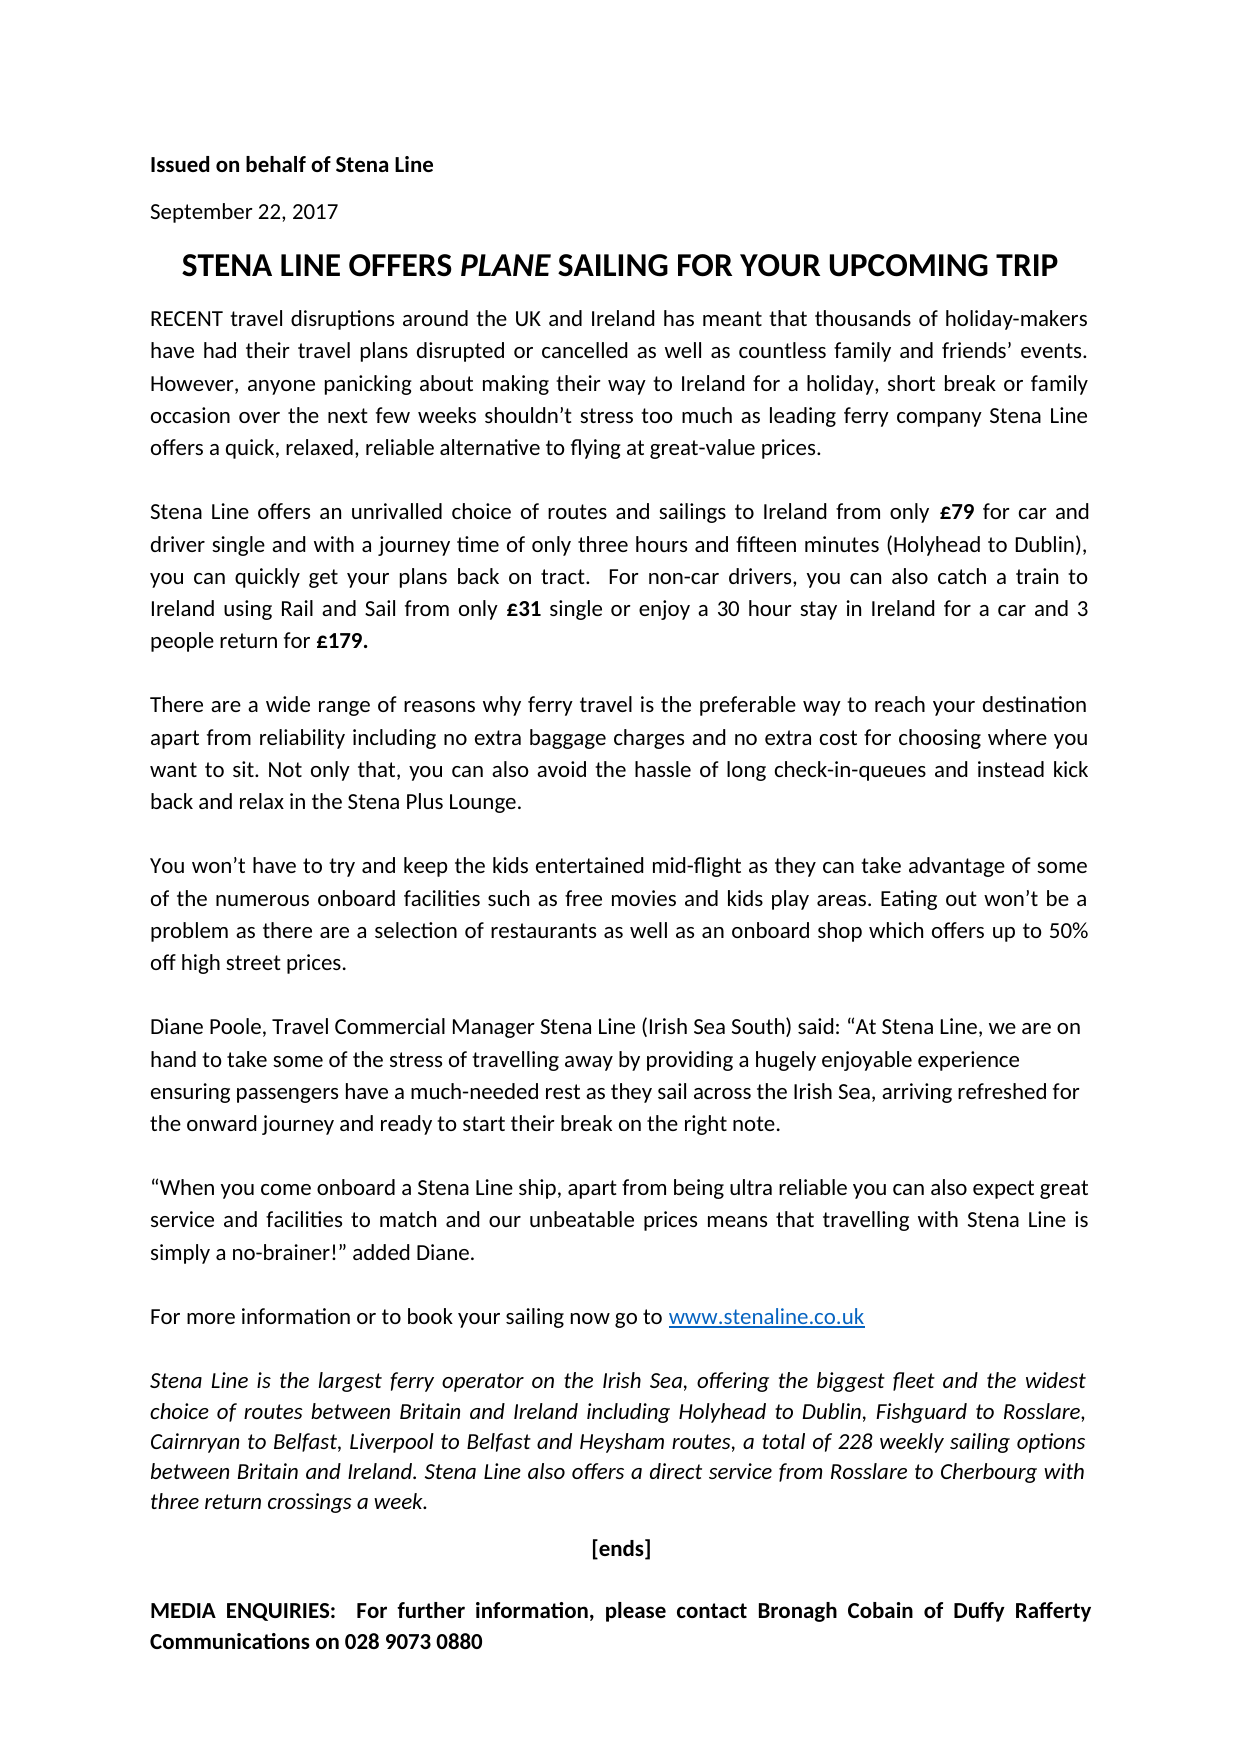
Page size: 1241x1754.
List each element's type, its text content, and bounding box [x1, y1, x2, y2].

text Stena Line offers an unrivalled choice of routes and sailings to Ireland from only £79 for car and driver single and with a journey time of only three hours and fifteen minutes (Holyhead to Dublin), you can quickly get your plans back on tract. For non-car drivers, you can also catch a train to Ireland using Rail and Sail from only £31 single or enjoy a 30 hour stay in Ireland for a car and 3 people return for £179. [150, 497, 1090, 654]
text September 22, 2017 [150, 197, 1090, 225]
text [ends] [150, 1534, 1092, 1562]
text There are a wide range of reasons why ferry travel is the preferable way to reach your destination apart from reliability including no extra baggage charges and no extra cost for choosing where you want to sit. Not only that, you can also avoid the hassle of long check-in-queues and instead kick back and relax in the Stena Plus Lounge. [150, 691, 1090, 815]
text Diane Poole, Travel Commercial Manager Stena Line (Irish Sea South) said: “At Stena Line, we are on hand to take some of the stress of travelling away by providing a hugely enjoyable experience ensuring passengers have a much-needed rest as they sail across the Irish Sea, arriving refreshed for the onward journey and ready to start their break on the right note. [150, 1012, 1090, 1137]
text RECENT travel disruptions around the UK and Ireland has meant that thousands of holiday-makers have had their travel plans disrupted or cancelled as well as countless family and friends’ events. However, anyone panicking about making their way to Ireland for a holiday, short break or family occasion over the next few weeks shouldn’t stress too much as leading ferry company Stena Line offers a quick, relaxed, reliable alternative to flying at great-value prices. [150, 304, 1090, 461]
text Stena Line is the largest ferry operator on the Irish Sea, offering the biggest fleet and the widest choice of routes between Britain and Ireland including Holyhead to Dublin, Fishguard to Rosslare, Cairnryan to Belfast, Liverpool to Belfast and Heysham routes, a total of 228 weekly sailing options between Britain and Ireland. Stena Line also offers a direct service from Rosslare to Cherbourg with three return crossings a week. [150, 1367, 1090, 1515]
text “When you come onboard a Stena Line ship, apart from being ultra reliable you can also expect great service and facilities to match and our unbeatable prices means that travelling with Stena Line is simply a no-brainer!” added Diane. [150, 1173, 1090, 1266]
text Issued on behalf of Stena Line [150, 150, 1090, 178]
text For more information or to book your sailing now go to www.stenaline.co.uk [150, 1302, 1090, 1330]
text You won’t have to try and keep the kids entertained mid-flight as they can take advantage of some of the numerous onboard facilities such as free movies and kids play areas. Eating out won’t be a problem as there are a selection of restaurants as well as an onboard shop which offers up to 50% off high street prices. [150, 852, 1090, 976]
text STENA LINE OFFERS PLANE SAILING FOR YOUR UPCOMING TRIP [150, 244, 1090, 284]
text MEDIA ENQUIRIES: For further information, please contact Bronagh Cobain of Duffy Rafferty Communications on 028 9073 0880 [150, 1597, 1092, 1655]
